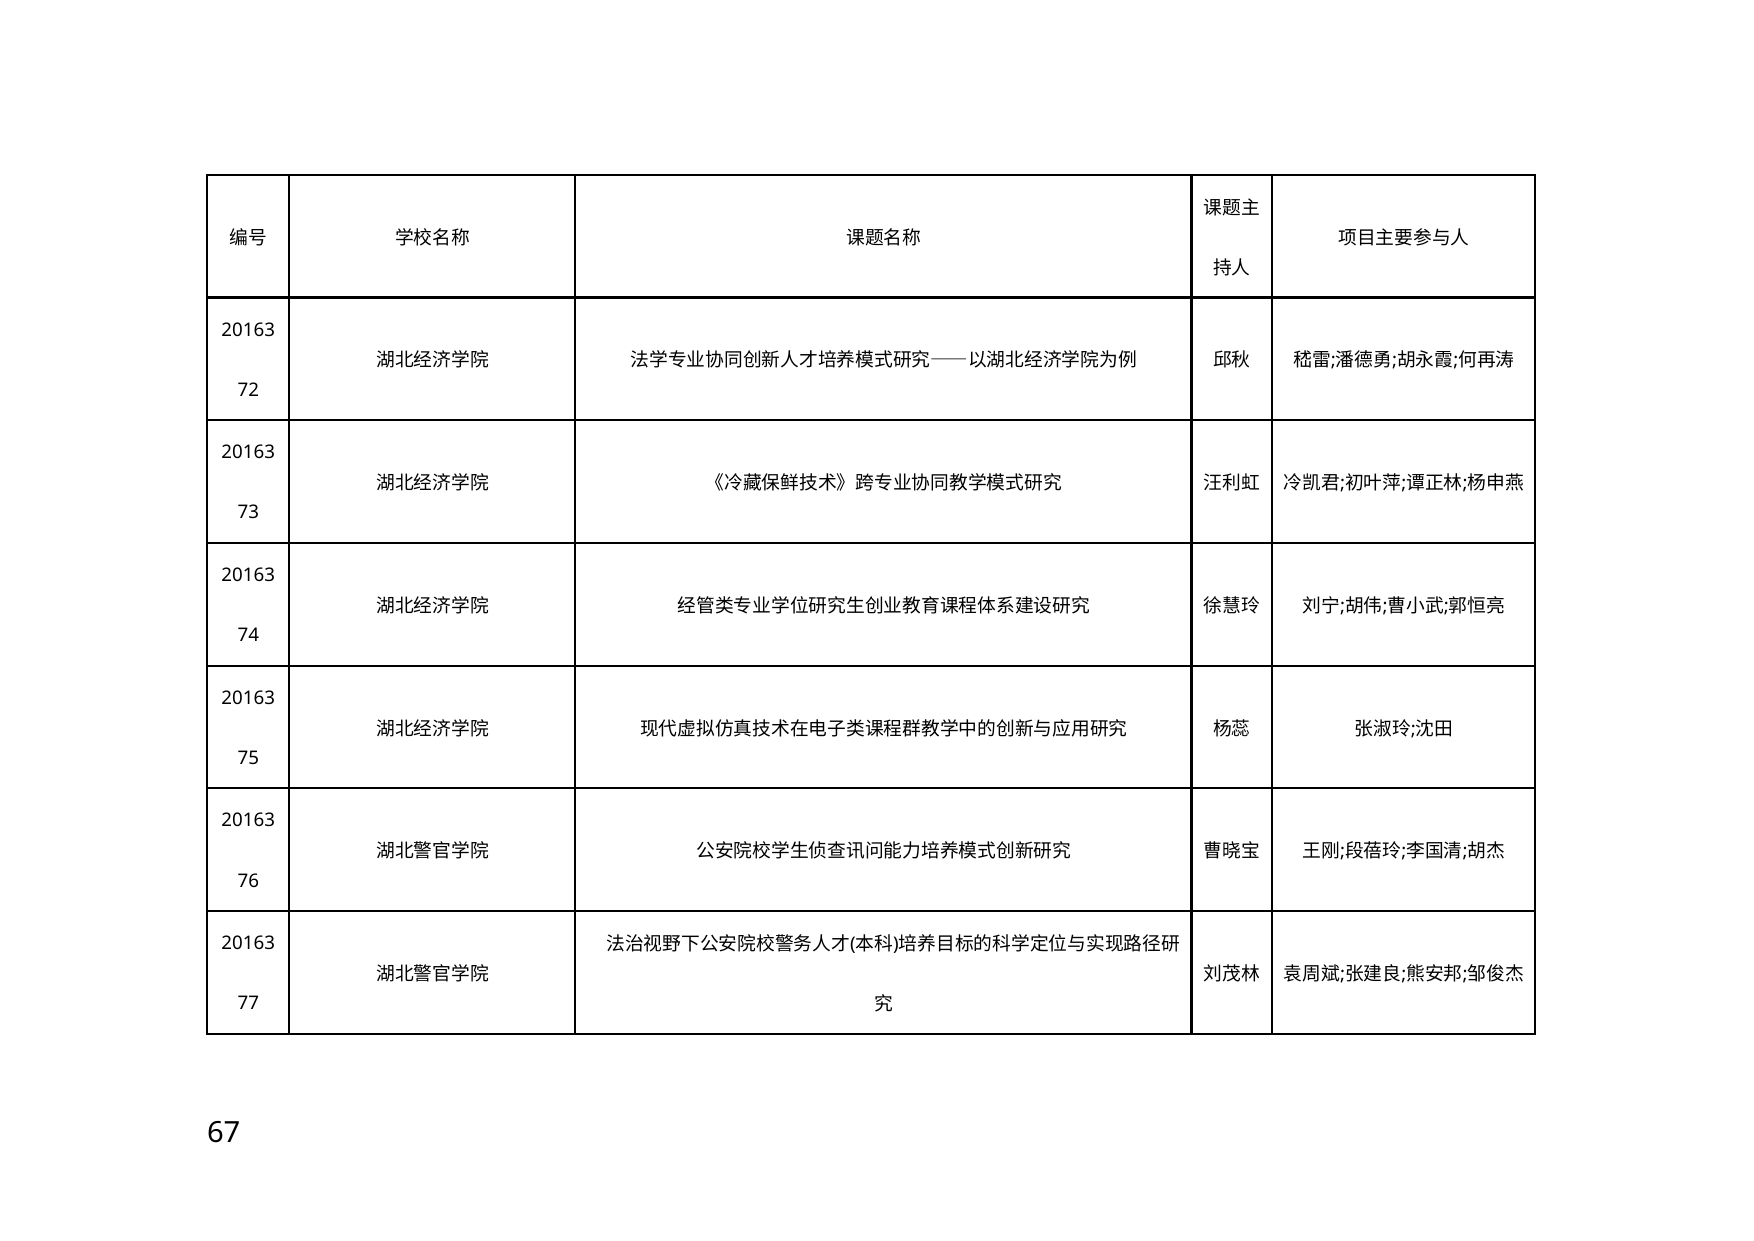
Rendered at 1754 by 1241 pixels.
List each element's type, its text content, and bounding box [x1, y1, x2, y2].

table_cell 湖北经济学院 [290, 667, 574, 787]
table_cell 法治视野下公安院校警务人才(本科)培养目标的科学定位与实现路径研究 [576, 912, 1190, 1033]
table_cell 法学专业协同创新人才培养模式研究——以湖北经济学院为例 [576, 299, 1190, 419]
table_cell 湖北警官学院 [290, 789, 574, 910]
table_cell 湖北经济学院 [290, 544, 574, 664]
table_cell 2016373 [208, 421, 288, 542]
table_cell 王刚;段蓓玲;李国清;胡杰 [1273, 789, 1534, 910]
table_cell 张淑玲;沈田 [1273, 667, 1534, 787]
table_header 学校名称 [290, 176, 574, 296]
table_cell 经管类专业学位研究生创业教育课程体系建设研究 [576, 544, 1190, 664]
table_cell 《冷藏保鲜技术》跨专业协同教学模式研究 [576, 421, 1190, 542]
table_header 项目主要参与人 [1273, 176, 1534, 296]
table_cell 2016376 [208, 789, 288, 910]
table_cell 杨蕊 [1193, 667, 1271, 787]
table_cell 嵇雷;潘德勇;胡永霞;何再涛 [1273, 299, 1534, 419]
table_cell 公安院校学生侦查讯问能力培养模式创新研究 [576, 789, 1190, 910]
table_cell 2016372 [208, 299, 288, 419]
table_cell 湖北经济学院 [290, 299, 574, 419]
table_header 课题名称 [576, 176, 1190, 296]
table_cell 徐慧玲 [1193, 544, 1271, 664]
table_header 课题主持人 [1193, 176, 1271, 296]
table_header 编号 [208, 176, 288, 296]
table_cell 湖北经济学院 [290, 421, 574, 542]
table_cell 2016377 [208, 912, 288, 1033]
table_cell 冷凯君;初叶萍;谭正林;杨申燕 [1273, 421, 1534, 542]
table_cell 邱秋 [1193, 299, 1271, 419]
table_cell 袁周斌;张建良;熊安邦;邹俊杰 [1273, 912, 1534, 1033]
table_cell 刘宁;胡伟;曹小武;郭恒亮 [1273, 544, 1534, 664]
table_cell 刘茂林 [1193, 912, 1271, 1033]
table_cell 湖北警官学院 [290, 912, 574, 1033]
table_cell 曹晓宝 [1193, 789, 1271, 910]
table_cell 现代虚拟仿真技术在电子类课程群教学中的创新与应用研究 [576, 667, 1190, 787]
table_cell 汪利虹 [1193, 421, 1271, 542]
table_cell 2016375 [208, 667, 288, 787]
table_cell 2016374 [208, 544, 288, 664]
